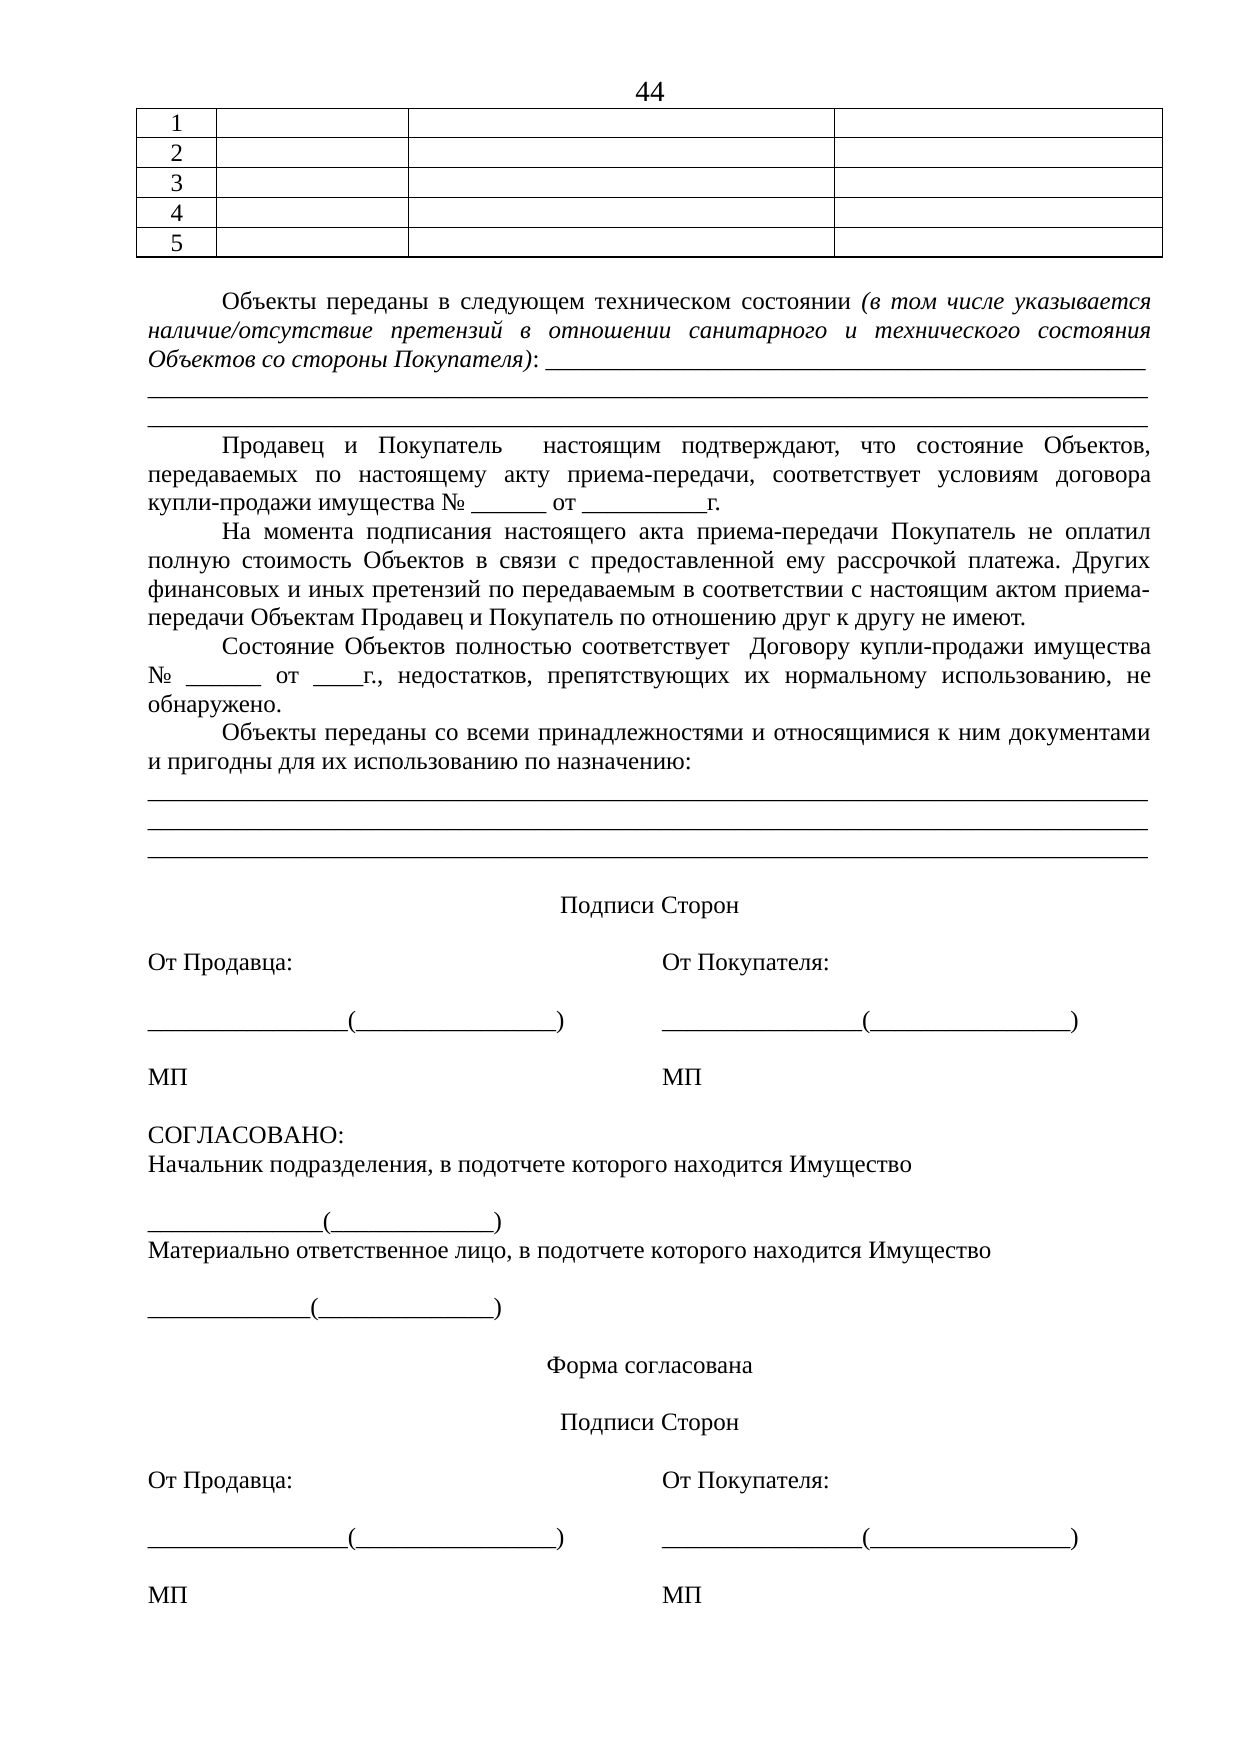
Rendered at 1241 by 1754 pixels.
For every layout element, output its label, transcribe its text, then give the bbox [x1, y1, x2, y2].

table_cell [835, 138, 1162, 167]
table_cell 4 [137, 198, 216, 227]
table_header От Продавца: ________________(________________) МП [136, 1465, 651, 1609]
table_cell 2 [137, 138, 216, 167]
table_cell [835, 228, 1162, 256]
table_cell 1 [137, 109, 216, 137]
table_cell [217, 138, 408, 167]
table_cell [409, 228, 834, 256]
table_cell [835, 168, 1162, 197]
table_cell [217, 109, 408, 137]
text ________________________________________________________________________________ [148, 401, 1152, 430]
table_header От Покупателя: ________________(________________) МП [651, 1465, 1163, 1609]
table_cell [409, 138, 834, 167]
text Объекты переданы со всеми принадлежностями и относящимися к ним документами и пригодны для их использованию по назначению: [148, 717, 1152, 775]
text Объекты переданы в следующем техническом состоянии (в том числе указывается наличие/отсутствие претензий в отношении санитарного и технического состояния Объектов со стороны Покупателя): ________________________________________________ [148, 286, 1152, 372]
table_cell [217, 168, 408, 197]
text Начальник подразделения, в подотчете которого находится Имущество [148, 1149, 1152, 1177]
text Форма согласована [148, 1350, 1152, 1379]
text Продавец и Покупатель настоящим подтверждают, что состояние Объектов, передаваемых по настоящему акту приема-передачи, соответствует условиям договора купли-продажи имущества № ______ от __________г. [148, 430, 1152, 516]
table_cell [217, 198, 408, 227]
text _____________(______________) [148, 1292, 1152, 1321]
table_cell [409, 168, 834, 197]
text Подписи Сторон [148, 890, 1152, 919]
text ________________________________________________________________________________________________________________________________________________________________________________________________________________________________________________ [148, 775, 1152, 861]
text Материально ответственное лицо, в подотчете которого находится Имущество [148, 1235, 1152, 1264]
table_header От Покупателя: ________________(________________) МП [651, 948, 1163, 1091]
table_cell [835, 109, 1162, 137]
table_cell [409, 198, 834, 227]
table_cell [835, 198, 1162, 227]
table_cell [217, 228, 408, 256]
text Состояние Объектов полностью соответствует Договору купли-продажи имущества № ______ от ____г., недостатков, препятствующих их нормальному использованию, не обнаружено. [148, 631, 1152, 717]
text Подписи Сторон [148, 1407, 1152, 1436]
table_cell 5 [137, 228, 216, 256]
text ________________________________________________________________________________ [148, 372, 1152, 401]
table_cell [409, 109, 834, 137]
table_cell 3 [137, 168, 216, 197]
text ______________(_____________) [148, 1206, 1152, 1235]
text На момента подписания настоящего акта приема-передачи Покупатель не оплатил полную стоимость Объектов в связи с предоставленной ему рассрочкой платежа. Других финансовых и иных претензий по передаваемым в соответствии с настоящим актом приема-передачи Объектам Продавец и Покупатель по отношению друг к другу не имеют. [148, 516, 1152, 631]
table_header От Продавца: ________________(________________) МП [136, 948, 651, 1091]
text СОГЛАСОВАНО: [148, 1120, 1152, 1149]
